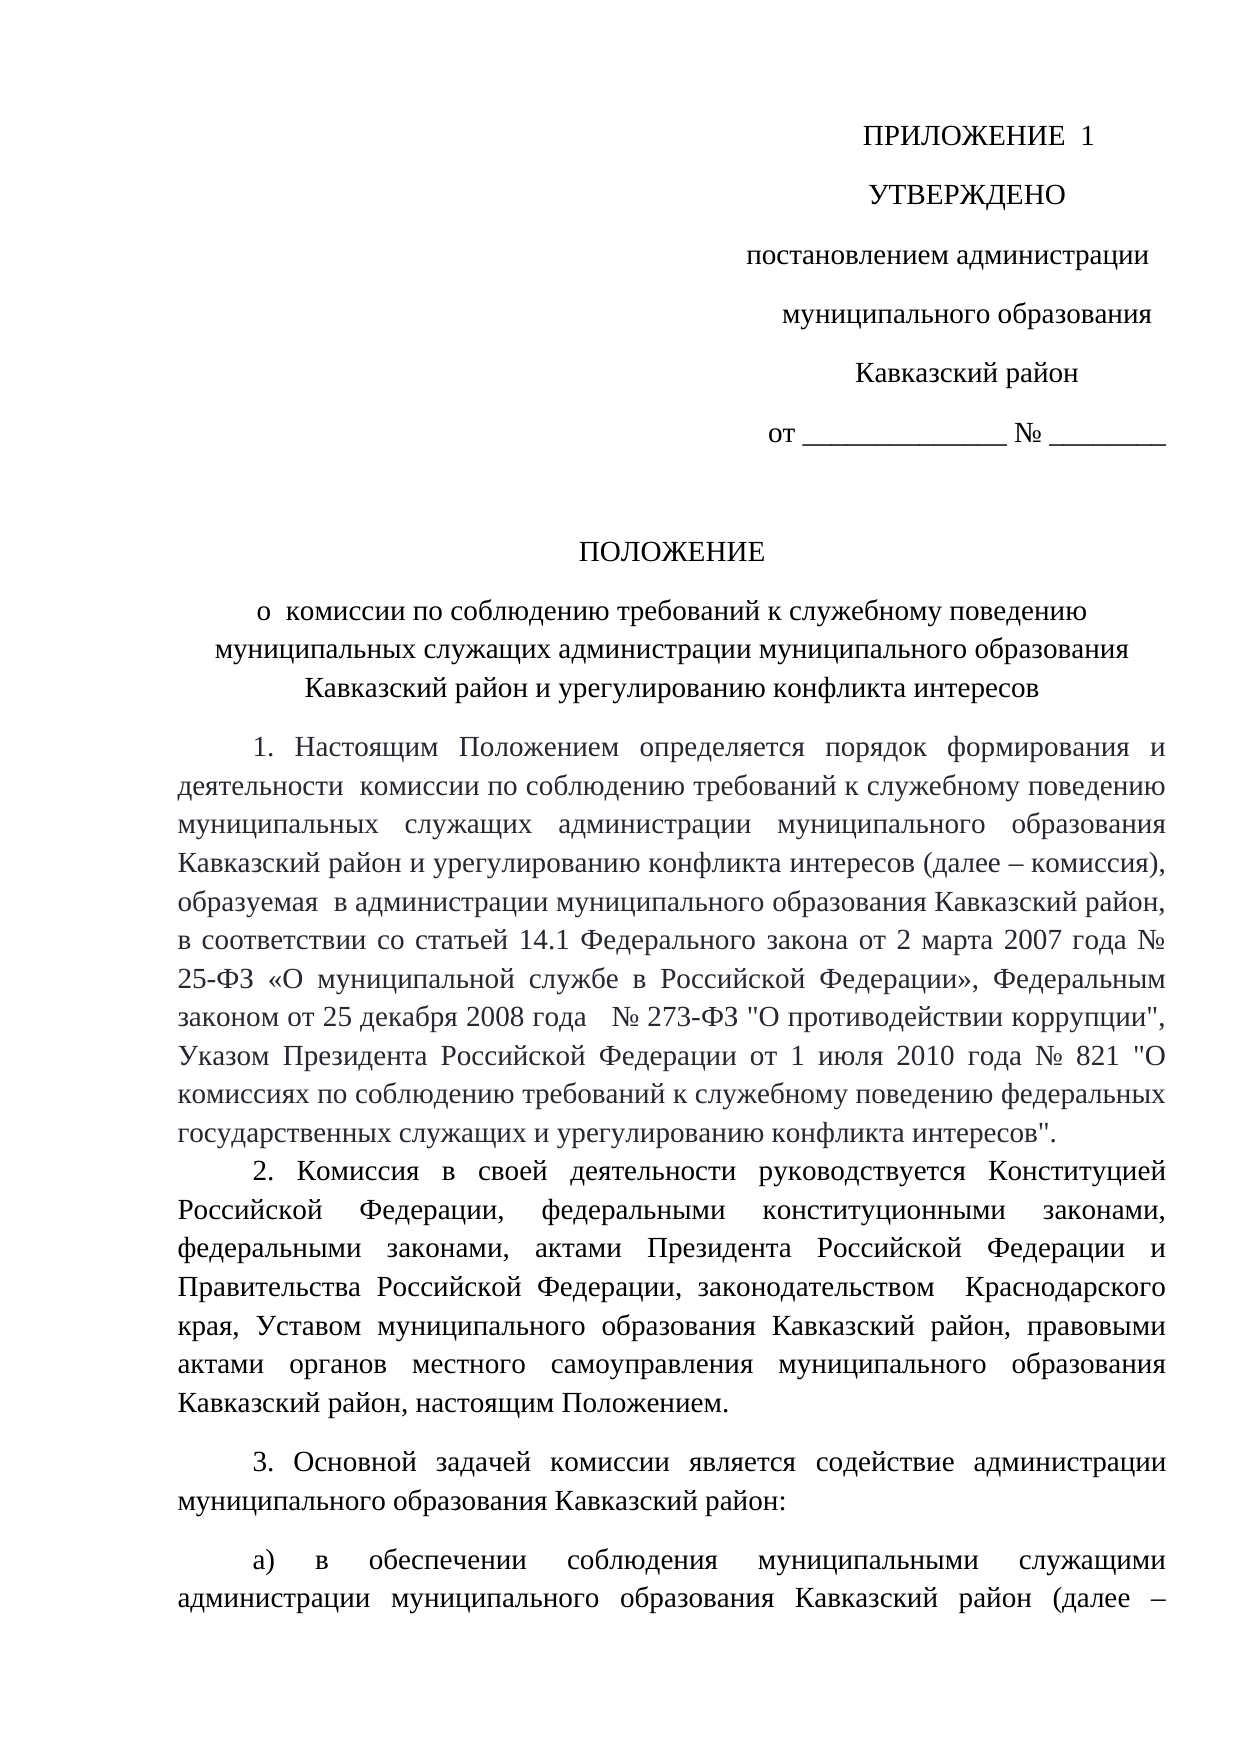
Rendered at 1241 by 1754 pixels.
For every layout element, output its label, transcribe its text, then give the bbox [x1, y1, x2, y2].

text постановлением администрации [177, 237, 1167, 270]
text от ______________ № ________ [767, 415, 1167, 448]
text УТВЕРЖДЕНО [767, 177, 1167, 211]
subtitle 1. Настоящим Положением определяется порядок формирования и деятельности комиссии по соблюдению требований к служебному поведению муниципальных служащих администрации муниципального образования Кавказский район и урегулированию конфликта интересов (далее – комиссия), образуемая в администрации муниципального образования Кавказский район, в соответствии со статьей 14.1 Федерального закона от 2 марта 2007 года № 25-ФЗ «О муниципальной службе в Российской Федерации», Федеральным законом от 25 декабря 2008 года № 273-ФЗ "О противодействии коррупции", Указом Президента Российской Федерации от 1 июля 2010 года № 821 "О комиссиях по соблюдению требований к служебному поведению федеральных государственных служащих и урегулированию конфликта интересов". [177, 729, 1167, 1148]
text муниципального образования [767, 296, 1167, 330]
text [177, 1542, 1167, 1614]
text Кавказский район [767, 356, 1167, 389]
text ПРИЛОЖЕНИЕ 1 [177, 118, 1167, 152]
text о комиссии по соблюдению требований к служебному поведению муниципальных служащих администрации муниципального образования Кавказский район и урегулированию конфликта интересов [177, 593, 1167, 704]
text ПОЛОЖЕНИЕ [177, 534, 1167, 567]
text 3. Основной задачей комиссии является содействие администрации муниципального образования Кавказский район: [177, 1444, 1167, 1516]
text 2. Комиссия в своей деятельности руководствуется Конституцией Российской Федерации, федеральными конституционными законами, федеральными законами, актами Президента Российской Федерации и Правительства Российской Федерации, законодательством Краснодарского края, Уставом муниципального образования Кавказский район, правовыми актами органов местного самоуправления муниципального образования Кавказский район, настоящим Положением. [177, 1153, 1167, 1418]
